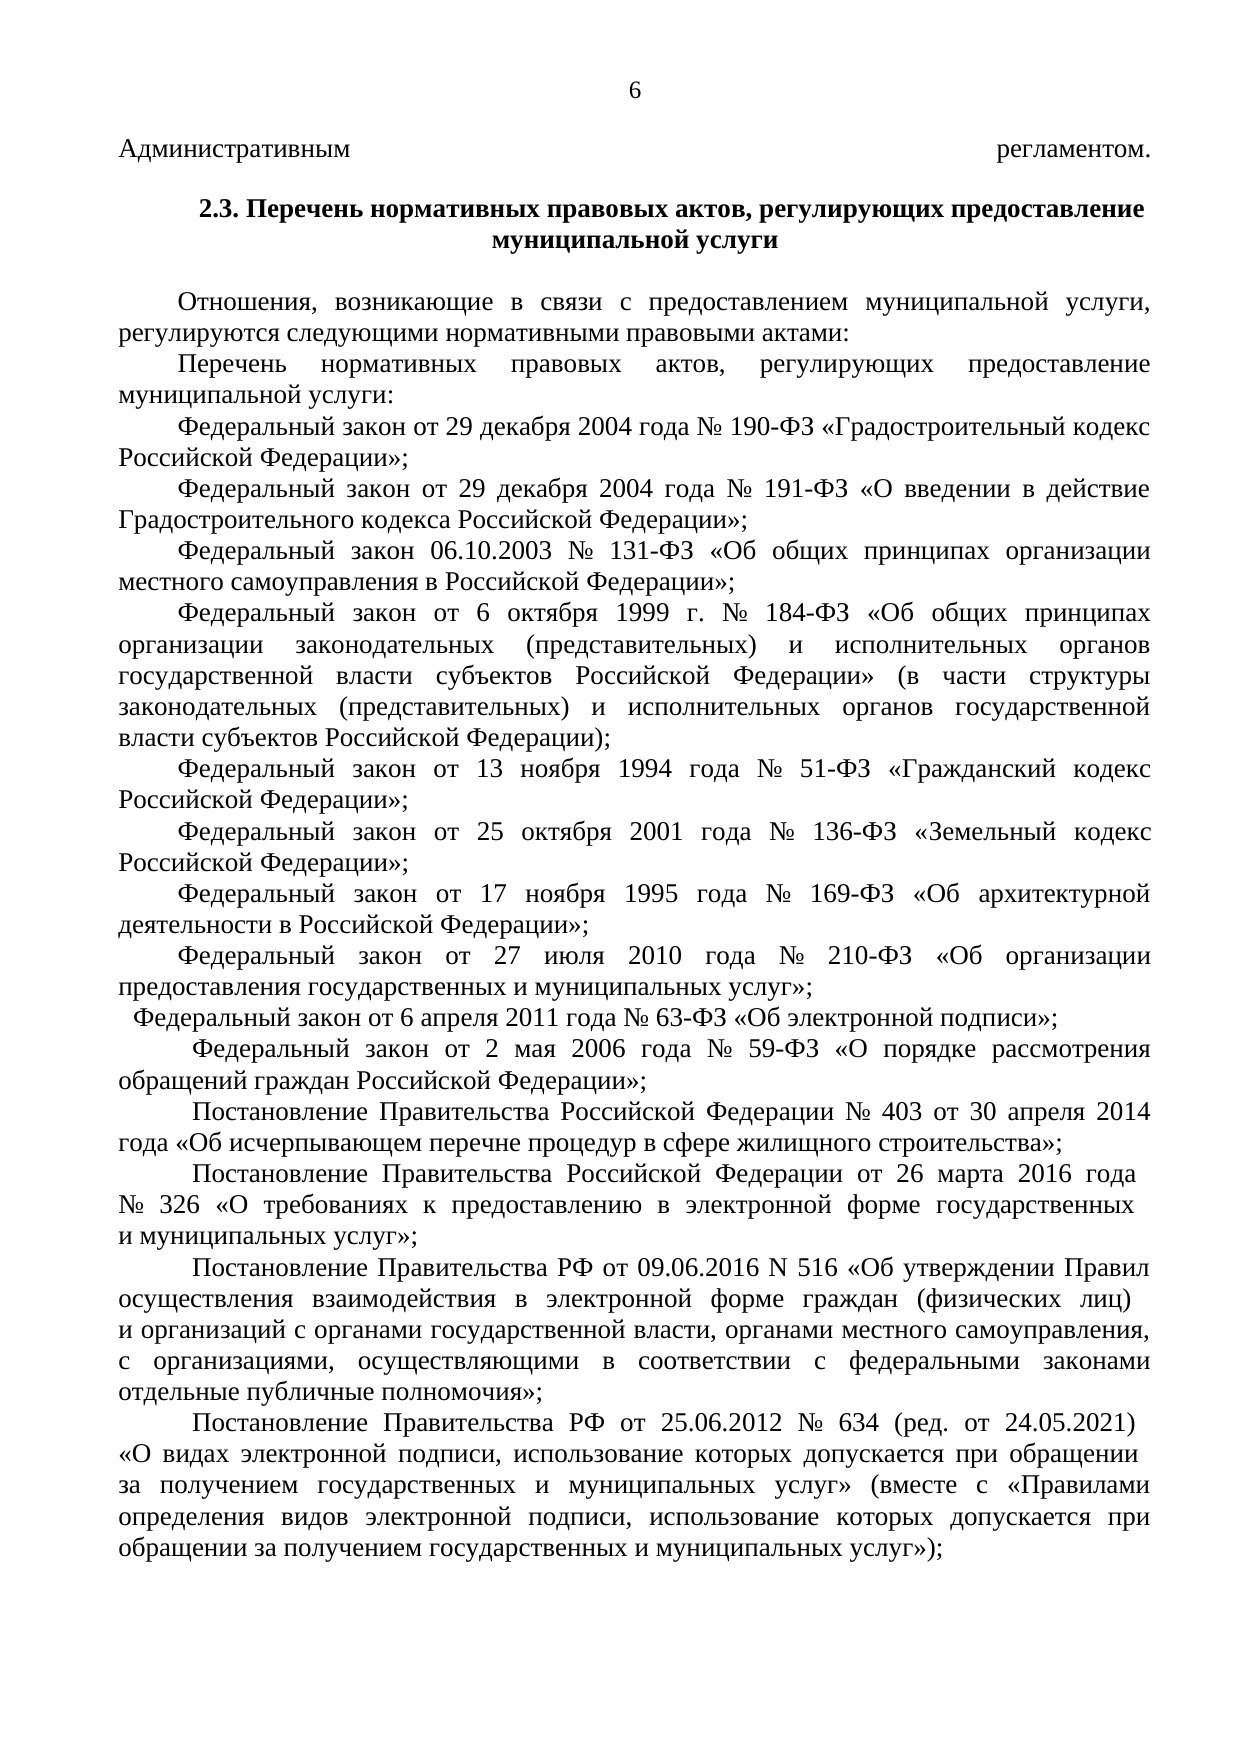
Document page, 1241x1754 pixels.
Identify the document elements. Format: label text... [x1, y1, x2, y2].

text Постановление Правительства РФ от 09.06.2016 N 516 «Об утверждении Правил осуществления взаимодействия в электронной форме граждан (физических лиц) и организаций с органами государственной власти, органами местного самоуправления, с организациями, осуществляющими в соответствии с федеральными законами отдельные публичные полномочия»; [118, 1251, 1152, 1406]
text Федеральный закон от 25 октября 2001 года № 136-ФЗ «Земельный кодекс Российской Федерации»; [118, 814, 1152, 877]
text Федеральный закон от 13 ноября 1994 года № 51-ФЗ «Гражданский кодекс Российской Федерации»; [118, 752, 1152, 814]
text Федеральный закон от 6 октября . № 184-ФЗ «Об общих принципах организации законодательных (представительных) и исполнительных органов государственной власти субъектов Российской Федерации» (в части структуры законодательных (представительных) и исполнительных органов государственной власти субъектов Российской Федерации); [118, 597, 1152, 752]
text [118, 132, 1152, 192]
text Федеральный закон от 2 мая 2006 года № 59-ФЗ «О порядке рассмотрения обращений граждан Российской Федерации»; [118, 1033, 1152, 1095]
text 2.3. Перечень нормативных правовых актов, регулирующих предоставление муниципальной услуги [118, 192, 1152, 254]
text Перечень нормативных правовых актов, регулирующих предоставление муниципальной услуги: [118, 347, 1152, 410]
text Федеральный закон от 29 декабря 2004 года № 190-ФЗ «Градостроительный кодекс Российской Федерации»; [118, 410, 1152, 472]
text Федеральный закон от 27 июля 2010 года № 210-ФЗ «Об организации предоставления государственных и муниципальных услуг»; [118, 939, 1152, 1001]
text Отношения, возникающие в связи с предоставлением муниципальной услуги, регулируются следующими нормативными правовыми актами: [118, 285, 1152, 347]
text Федеральный закон 06.10.2003 № 131-ФЗ «Об общих принципах организации местного самоуправления в Российской Федерации»; [118, 534, 1152, 597]
text Постановление Правительства РФ от 25.06.2012 № 634 (ред. от 24.05.2021) «О видах электронной подписи, использование которых допускается при обращении за получением государственных и муниципальных услуг» (вместе с «Правилами определения видов электронной подписи, использование которых допускается при обращении за получением государственных и муниципальных услуг»); [118, 1406, 1152, 1562]
text Постановление Правительства Российской Федерации № 403 от 30 апреля 2014 года «Об исчерпывающем перечне процедур в сфере жилищного строительства»; [118, 1095, 1152, 1157]
text Федеральный закон от 6 апреля 2011 года № 63-ФЗ «Об электронной подписи»; [118, 1001, 1152, 1033]
text Федеральный закон от 17 ноября 1995 года № 169-ФЗ «Об архитектурной деятельности в Российской Федерации»; [118, 877, 1152, 939]
text Федеральный закон от 29 декабря 2004 года № 191-ФЗ «О введении в действие Градостроительного кодекса Российской Федерации»; [118, 472, 1152, 534]
text Постановление Правительства Российской Федерации от 26 марта 2016 года № 326 «О требованиях к предоставлению в электронной форме государственных и муниципальных услуг»; [118, 1157, 1152, 1251]
